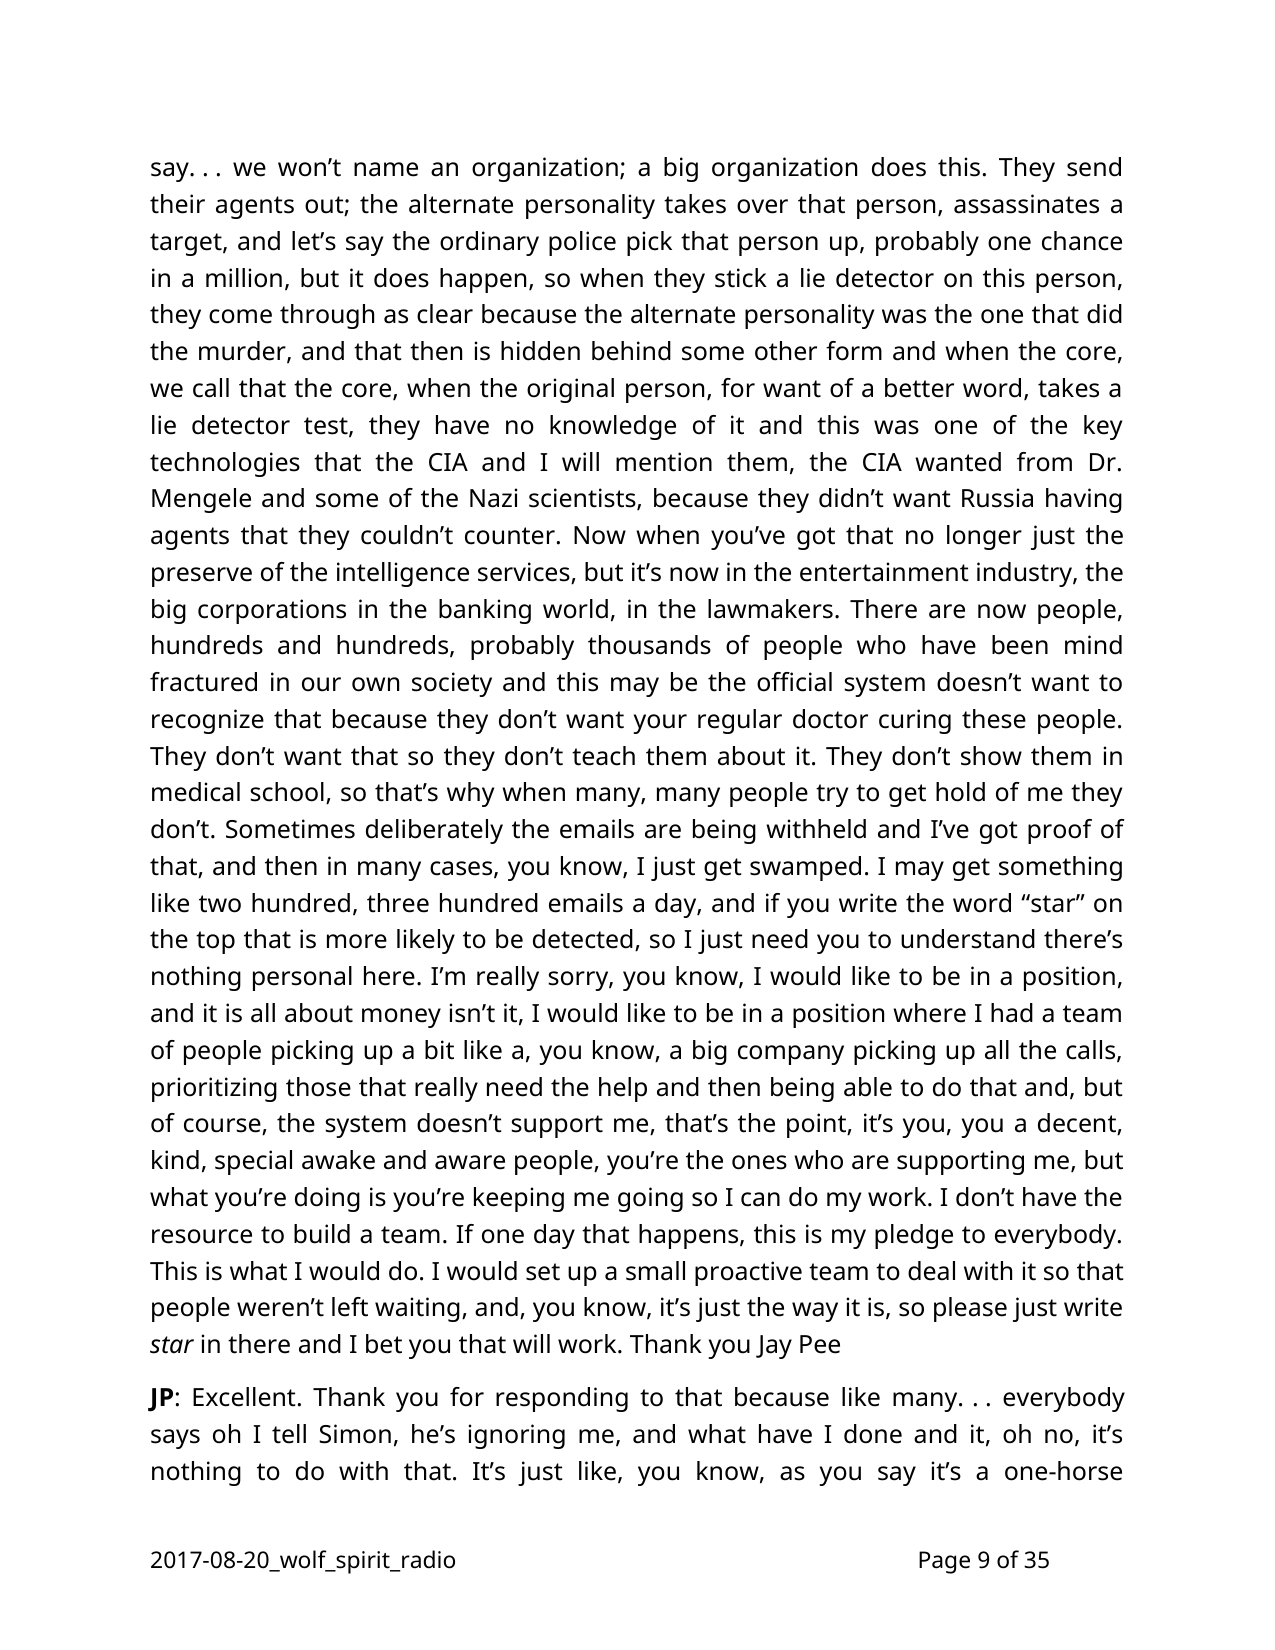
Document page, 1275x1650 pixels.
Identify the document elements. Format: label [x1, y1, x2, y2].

text [150, 1380, 1125, 1487]
text [150, 150, 1125, 1361]
